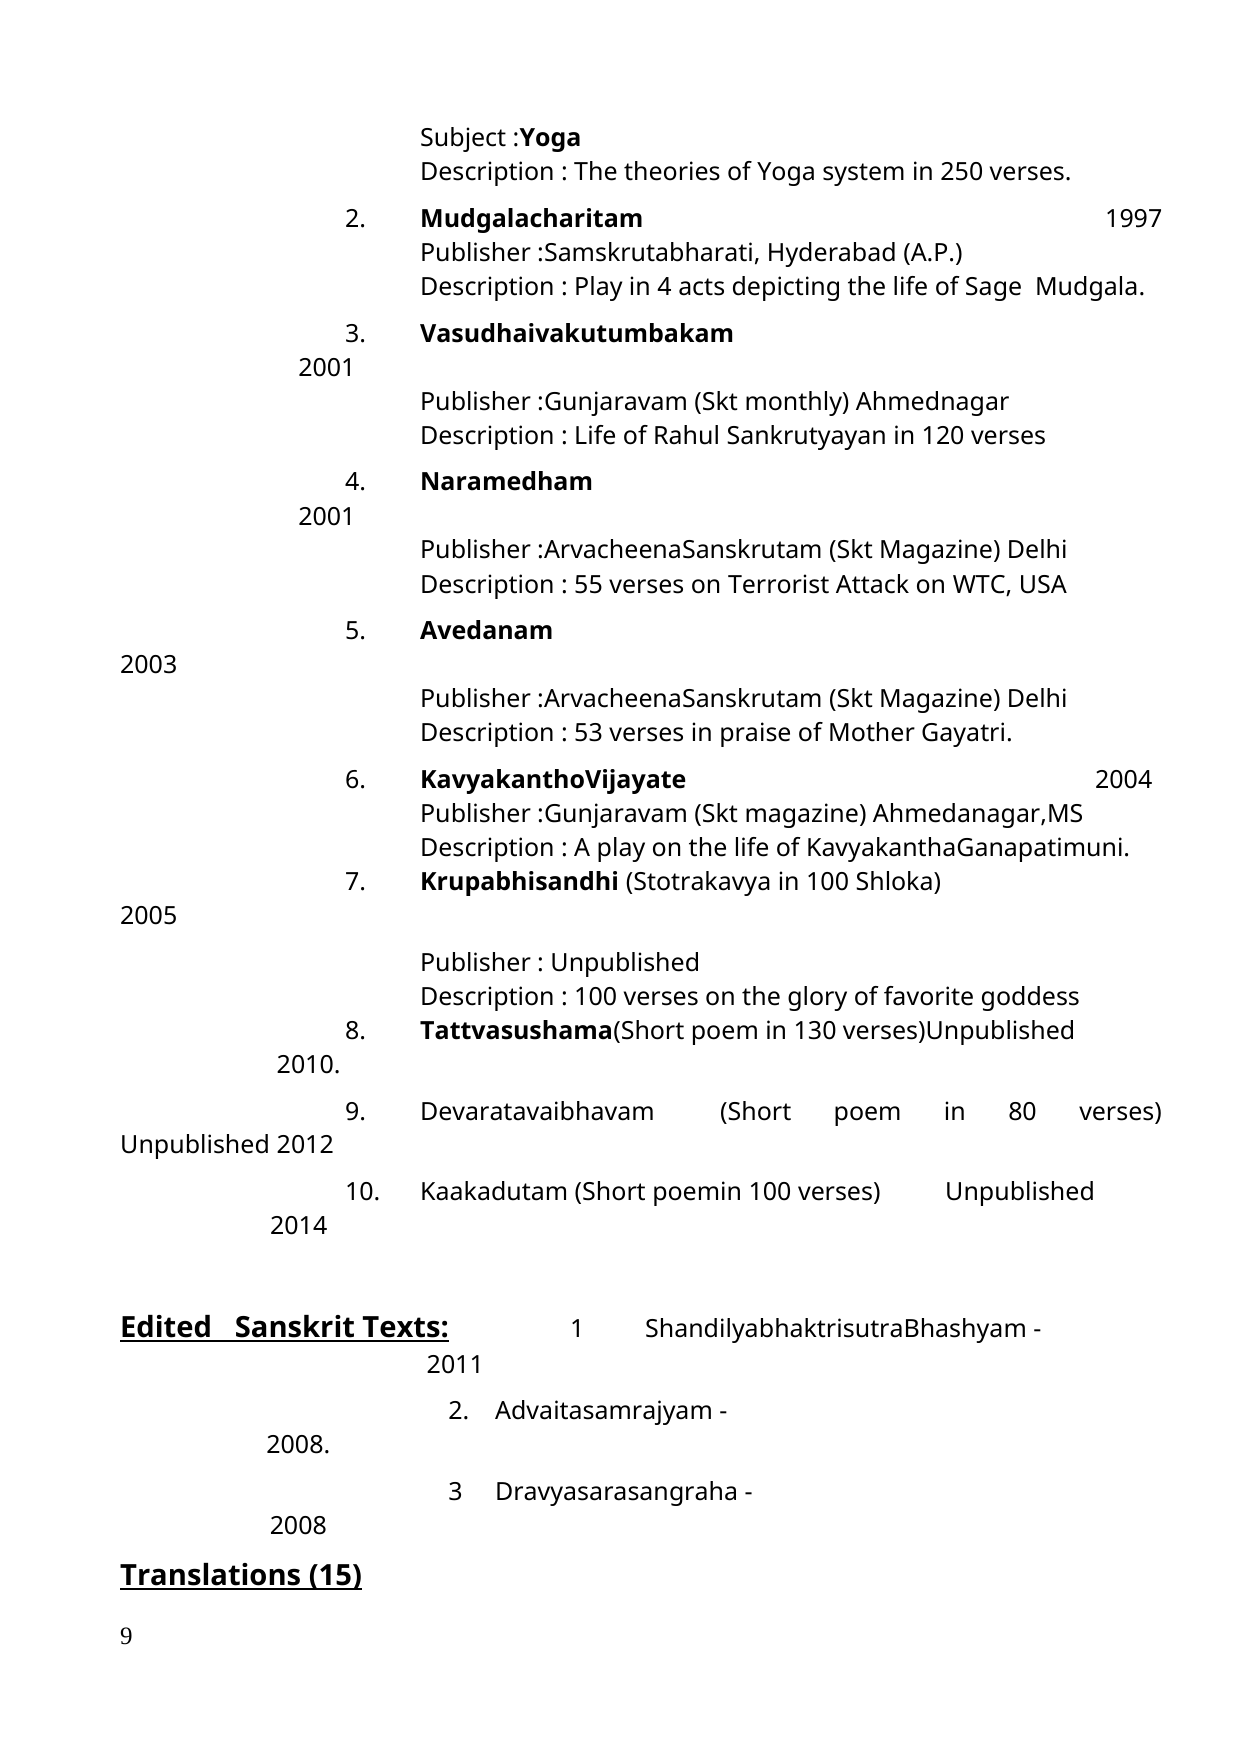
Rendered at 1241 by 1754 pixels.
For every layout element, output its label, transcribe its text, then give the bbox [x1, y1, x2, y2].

text Translations (15) [120, 1554, 1162, 1594]
text 10. Kaakadutam (Short poemin 100 verses) Unpublished 2014 [120, 1174, 1162, 1242]
text Publisher :ArvacheenaSanskrutam (Skt Magazine) Delhi [120, 532, 1162, 566]
text 2. Advaitasamrajyam - 2008. [120, 1393, 1162, 1461]
text Publisher :Gunjaravam (Skt monthly) Ahmednagar [120, 383, 1162, 417]
text 8. Tattvasushama(Short poem in 130 verses)Unpublished 2010. [120, 1012, 1162, 1081]
text Description : 53 verses in praise of Mother Gayatri. [120, 715, 1162, 749]
text Publisher : Unpublished [120, 944, 1162, 978]
text Publisher :ArvacheenaSanskrutam (Skt Magazine) Delhi [120, 681, 1162, 715]
text 6. KavyakanthoVijayate 2004 [120, 762, 1162, 796]
text Description : 55 verses on Terrorist Attack on WTC, USA [120, 566, 1162, 600]
text Subject :Yoga [120, 120, 1162, 154]
text Edited Sanskrit Texts: 1 ShandilyabhaktrisutraBhashyam - 2011 [120, 1307, 1162, 1380]
text 4. Naramedham 2001 [120, 464, 1162, 532]
text 3. Vasudhaivakutumbakam 2001 [120, 315, 1162, 383]
text Description : Life of Rahul Sankrutyayan in 120 verses [120, 417, 1162, 452]
text 7. Krupabhisandhi (Stotrakavya in 100 Shloka) 2005 [120, 864, 1162, 932]
text Publisher :Gunjaravam (Skt magazine) Ahmedanagar,MS [120, 796, 1162, 830]
text Description : The theories of Yoga system in 250 verses. [120, 154, 1162, 188]
text Description : 100 verses on the glory of favorite goddess [120, 978, 1162, 1012]
text 3 Dravyasarasangraha - 2008 [120, 1473, 1162, 1542]
text 5. Avedanam 2003 [120, 613, 1162, 681]
text Description : A play on the life of KavyakanthaGanapatimuni. [120, 830, 1162, 864]
text 2. Mudgalacharitam 1997 Publisher :Samskrutabharati, Hyderabad (A.P.) [120, 201, 1162, 269]
text Description : Play in 4 acts depicting the life of Sage Mudgala. [120, 269, 1162, 303]
text 9. Devaratavaibhavam (Short poem in 80 verses) Unpublished 2012 [120, 1093, 1162, 1161]
